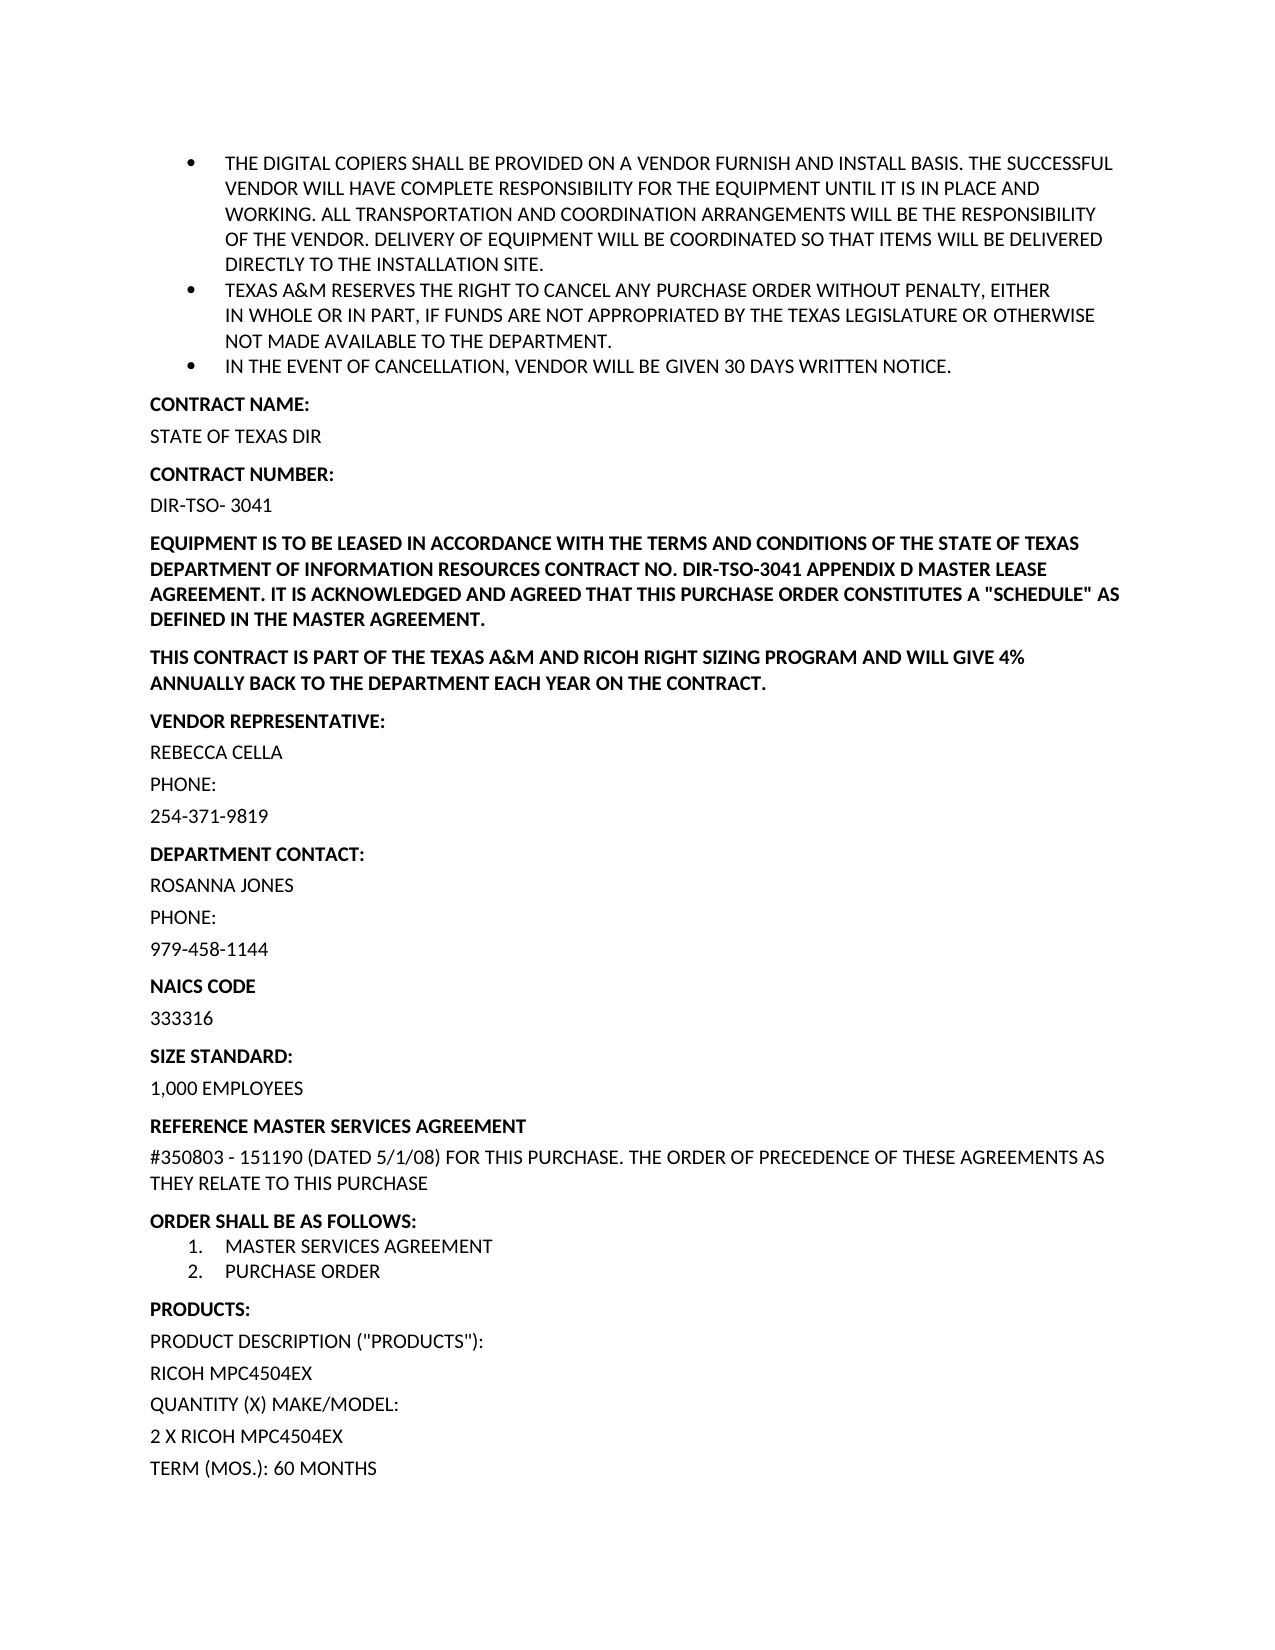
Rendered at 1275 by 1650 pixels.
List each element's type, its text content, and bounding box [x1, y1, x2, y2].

subtitle EQUIPMENT IS TO BE LEASED IN ACCORDANCE WITH THE TERMS AND CONDITIONS OF THE STATE OF TEXAS DEPARTMENT OF INFORMATION RESOURCES CONTRACT NO. DIR-TSO-3041 APPENDIX D MASTER LEASE AGREEMENT. IT IS ACKNOWLEDGED AND AGREED THAT THIS PURCHASE ORDER CONSTITUTES A "SCHEDULE" AS DEFINED IN THE MASTER AGREEMENT. [150, 530, 1125, 632]
text 2 X RICOH MPC4504EX [150, 1423, 1125, 1449]
text 333316 [150, 1005, 1125, 1031]
list IN THE EVENT OF CANCELLATION, VENDOR WILL BE GIVEN 30 DAYS WRITTEN NOTICE. [187, 353, 1121, 379]
text STATE OF TEXAS DIR [150, 423, 1125, 448]
subtitle THIS CONTRACT IS PART OF THE TEXAS A&M AND RICOH RIGHT SIZING PROGRAM AND WILL GIVE 4% ANNUALLY BACK TO THE DEPARTMENT EACH YEAR ON THE CONTRACT. [150, 644, 1125, 695]
subtitle PHONE: [150, 904, 1125, 929]
subtitle PRODUCTS: [150, 1297, 1125, 1322]
text DIR-TSO- 3041 [150, 492, 1125, 518]
subtitle PRODUCT DESCRIPTION ("PRODUCTS"): [150, 1328, 1125, 1354]
text REBECCA CELLA [150, 739, 1125, 765]
subtitle QUANTITY (X) MAKE/MODEL: [150, 1392, 1125, 1417]
text TERM (MOS.): 60 MONTHS [150, 1455, 1125, 1480]
text 979-458-1144 [150, 936, 1125, 961]
list THE DIGITAL COPIERS SHALL BE PROVIDED ON A VENDOR FURNISH AND INSTALL BASIS. THE SUCCESSFUL VENDOR WILL HAVE COMPLETE RESPONSIBILITY FOR THE EQUIPMENT UNTIL IT IS IN PLACE AND WORKING. ALL TRANSPORTATION AND COORDINATION ARRANGEMENTS WILL BE THE RESPONSIBILITY OF THE VENDOR. DELIVERY OF EQUIPMENT WILL BE COORDINATED SO THAT ITEMS WILL BE DELIVERED DIRECTLY TO THE INSTALLATION SITE. [187, 150, 1121, 277]
subtitle CONTRACT NUMBER: [150, 461, 1125, 486]
subtitle VENDOR REPRESENTATIVE: [150, 708, 1125, 733]
subtitle CONTRACT NAME: [150, 391, 1125, 417]
subtitle ORDER SHALL BE AS FOLLOWS: [150, 1208, 1125, 1233]
text ROSANNA JONES [150, 872, 1125, 898]
text 254-371-9819 [150, 803, 1125, 828]
subtitle REFERENCE MASTER SERVICES AGREEMENT [150, 1113, 1125, 1138]
text #350803 - 151190 (DATED 5/1/08) FOR THIS PURCHASE. THE ORDER OF PRECEDENCE OF THESE AGREEMENTS AS THEY RELATE TO THIS PURCHASE [150, 1144, 1125, 1195]
list TEXAS A&M RESERVES THE RIGHT TO CANCEL ANY PURCHASE ORDER WITHOUT PENALTY, EITHER IN WHOLE OR IN PART, IF FUNDS ARE NOT APPROPRIATED BY THE TEXAS LEGISLATURE OR OTHERWISE NOT MADE AVAILABLE TO THE DEPARTMENT. [187, 277, 1121, 353]
subtitle DEPARTMENT CONTACT: [150, 841, 1125, 866]
text 1,000 EMPLOYEES [150, 1075, 1125, 1100]
subtitle SIZE STANDARD: [150, 1043, 1125, 1069]
subtitle NAICS CODE [150, 974, 1125, 999]
text RICOH MPC4504EX [150, 1360, 1125, 1385]
list MASTER SERVICES AGREEMENT [187, 1233, 1121, 1259]
list PURCHASE ORDER [187, 1259, 1121, 1284]
subtitle PHONE: [150, 771, 1125, 797]
